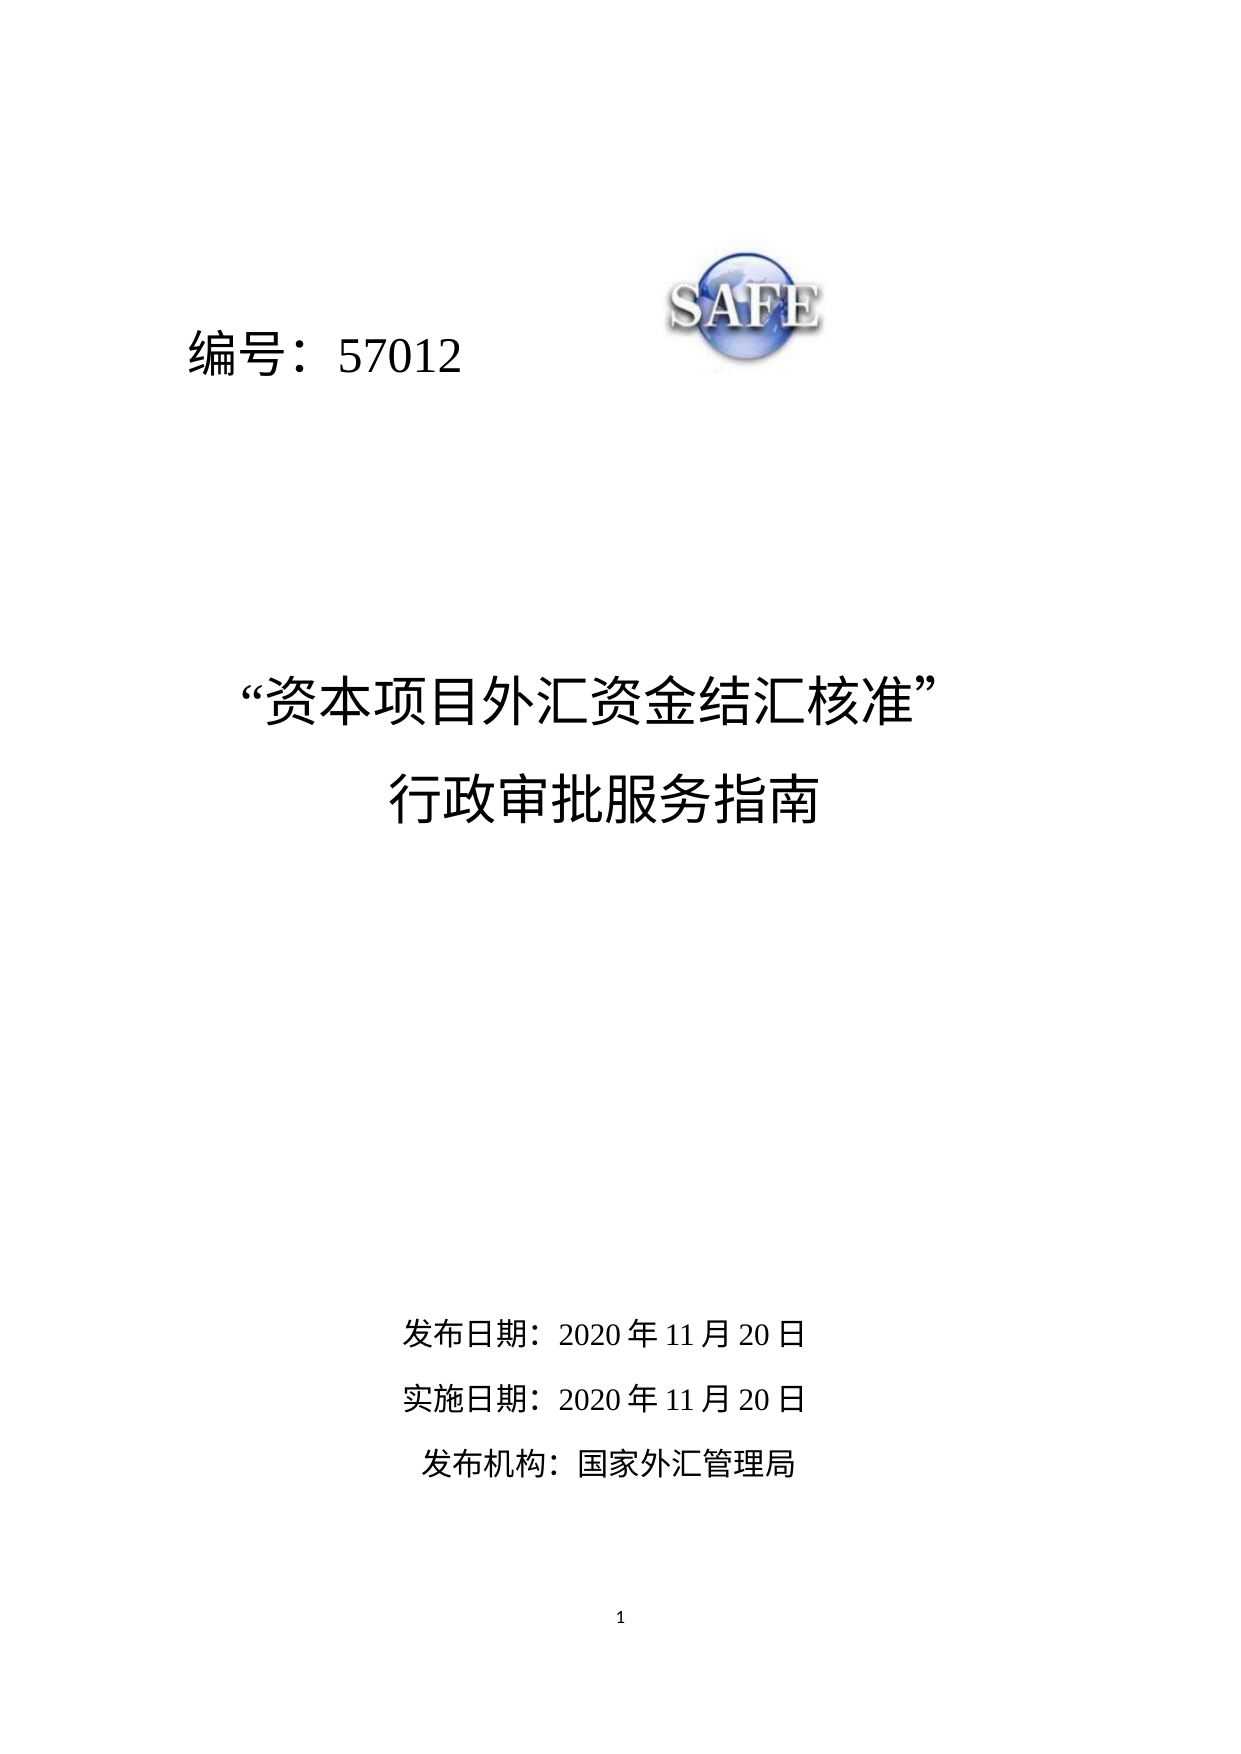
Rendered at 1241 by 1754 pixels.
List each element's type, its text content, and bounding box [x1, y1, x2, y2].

picture [650, 227, 832, 373]
text “资本项目外汇资金结汇核准” [187, 649, 1021, 747]
text 行政审批服务指南 [187, 747, 1021, 844]
text 发布机构：国家外汇管理局 [187, 1429, 1021, 1494]
text 实施日期：2020年11月20日 [187, 1364, 1021, 1429]
text 发布日期：2020年11月20日 [187, 1299, 1021, 1364]
text 编号：57012 [187, 227, 1021, 389]
